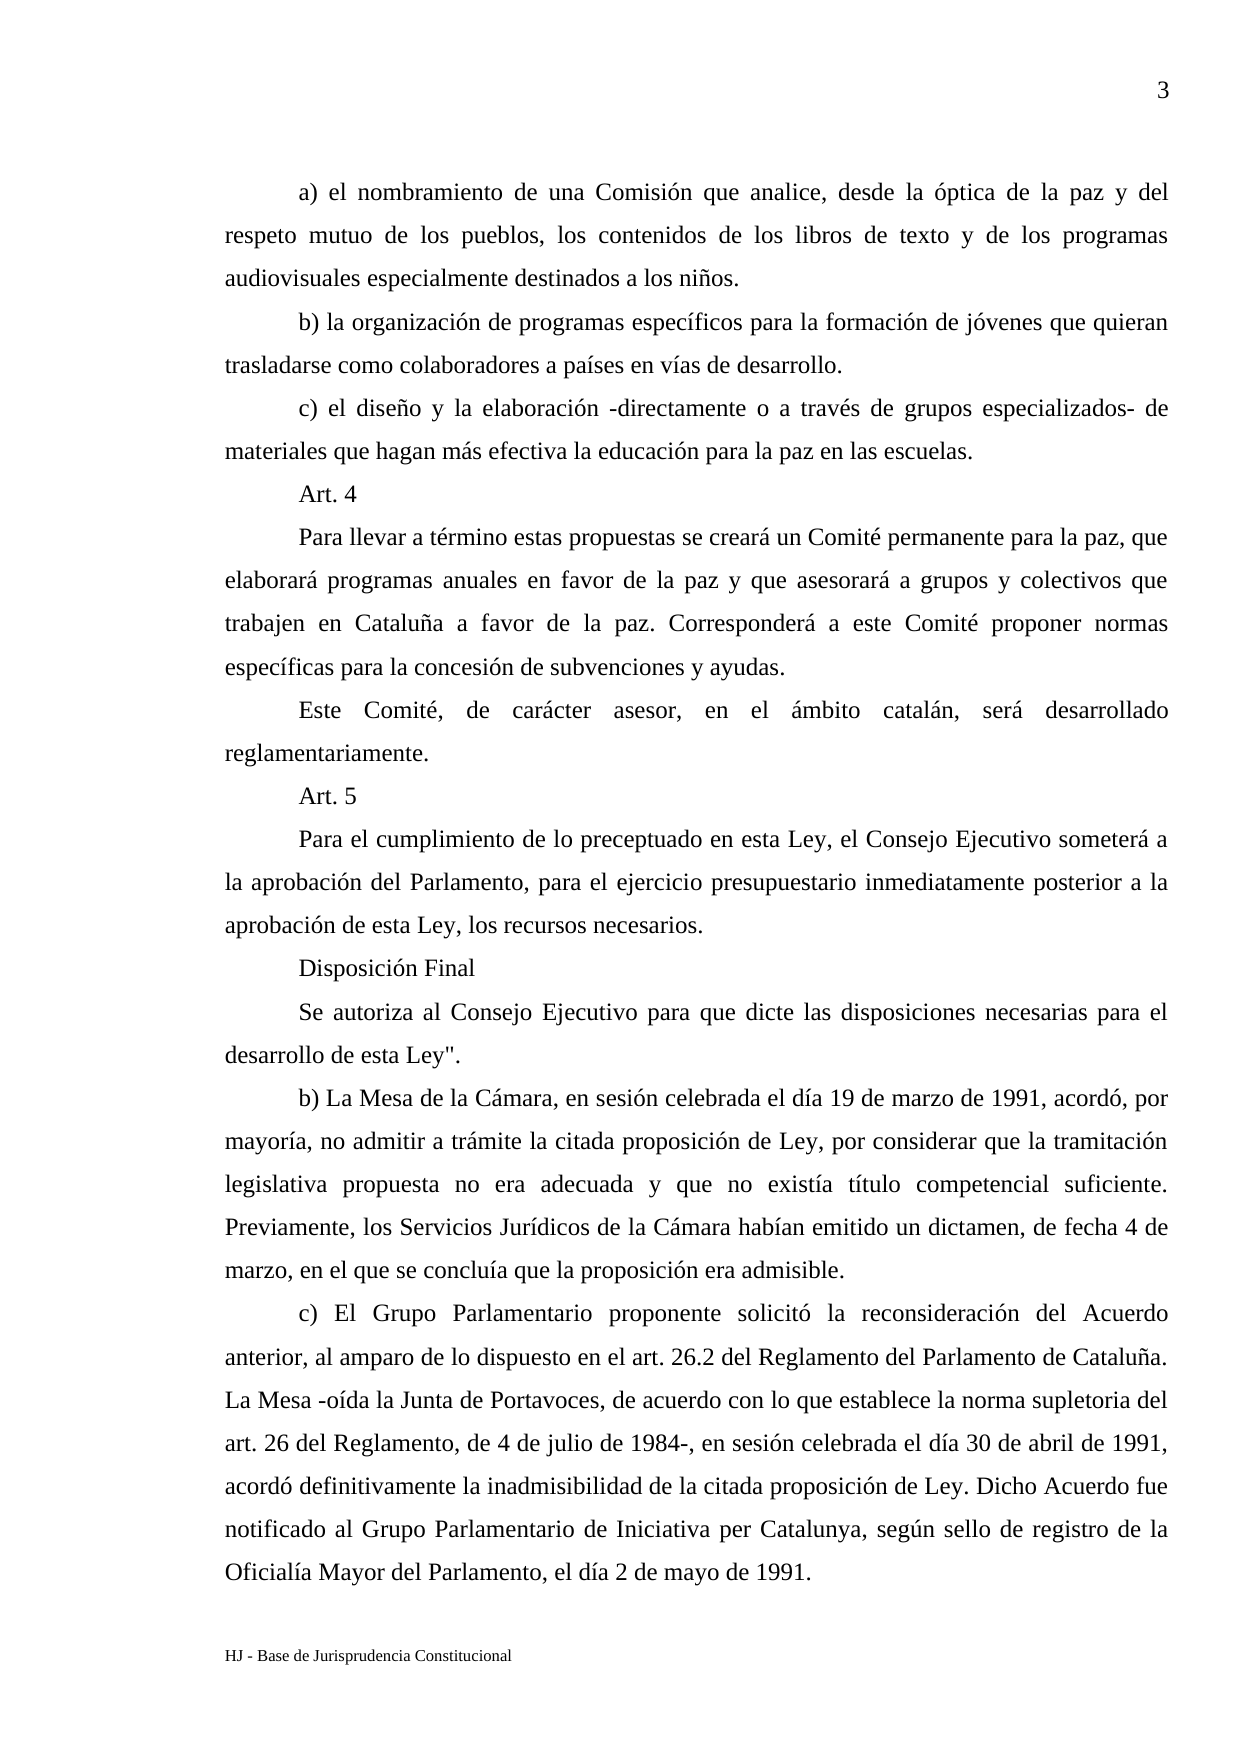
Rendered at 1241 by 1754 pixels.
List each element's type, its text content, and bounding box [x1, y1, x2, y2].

text Art. 5 [224, 781, 1169, 810]
text Para llevar a término estas propuestas se creará un Comité permanente para la paz, que elaborará programas anuales en favor de la paz y que asesorará a grupos y colectivos que trabajen en Cataluña a favor de la paz. Corresponderá a este Comité proponer normas específicas para la concesión de subvenciones y ayudas. [224, 522, 1169, 680]
text Se autoriza al Consejo Ejecutivo para que dicte las disposiciones necesarias para el desarrollo de esta Ley". [224, 997, 1169, 1068]
text Art. 4 [224, 479, 1169, 508]
text Este Comité, de carácter asesor, en el ámbito catalán, será desarrollado reglamentariamente. [224, 695, 1169, 767]
text b) La Mesa de la Cámara, en sesión celebrada el día 19 de marzo de 1991, acordó, por mayoría, no admitir a trámite la citada proposición de Ley, por considerar que la tramitación legislativa propuesta no era adecuada y que no existía título competencial suficiente. Previamente, los Servicios Jurídicos de la Cámara habían emitido un dictamen, de fecha 4 de marzo, en el que se concluía que la proposición era admisible. [224, 1083, 1169, 1284]
text Para el cumplimiento de lo preceptuado en esta Ley, el Consejo Ejecutivo someterá a la aprobación del Parlamento, para el ejercicio presupuestario inmediatamente posterior a la aprobación de esta Ley, los recursos necesarios. [224, 824, 1169, 939]
text a) el nombramiento de una Comisión que analice, desde la óptica de la paz y del respeto mutuo de los pueblos, los contenidos de los libros de texto y de los programas audiovisuales especialmente destinados a los niños. [224, 177, 1169, 292]
text b) la organización de programas específicos para la formación de jóvenes que quieran trasladarse como colaboradores a países en vías de desarrollo. [224, 307, 1169, 378]
text c) El Grupo Parlamentario proponente solicitó la reconsideración del Acuerdo anterior, al amparo de lo dispuesto en el art. 26.2 del Reglamento del Parlamento de Cataluña. La Mesa -oída la Junta de Portavoces, de acuerdo con lo que establece la norma supletoria del art. 26 del Reglamento, de 4 de julio de 1984-, en sesión celebrada el día 30 de abril de 1991, acordó definitivamente la inadmisibilidad de la citada proposición de Ley. Dicho Acuerdo fue notificado al Grupo Parlamentario de Iniciativa per Catalunya, según sello de registro de la Oficialía Mayor del Parlamento, el día 2 de mayo de 1991. [224, 1298, 1169, 1586]
text Disposición Final [224, 953, 1169, 982]
text c) el diseño y la elaboración -directamente o a través de grupos especializados- de materiales que hagan más efectiva la educación para la paz en las escuelas. [224, 393, 1169, 465]
